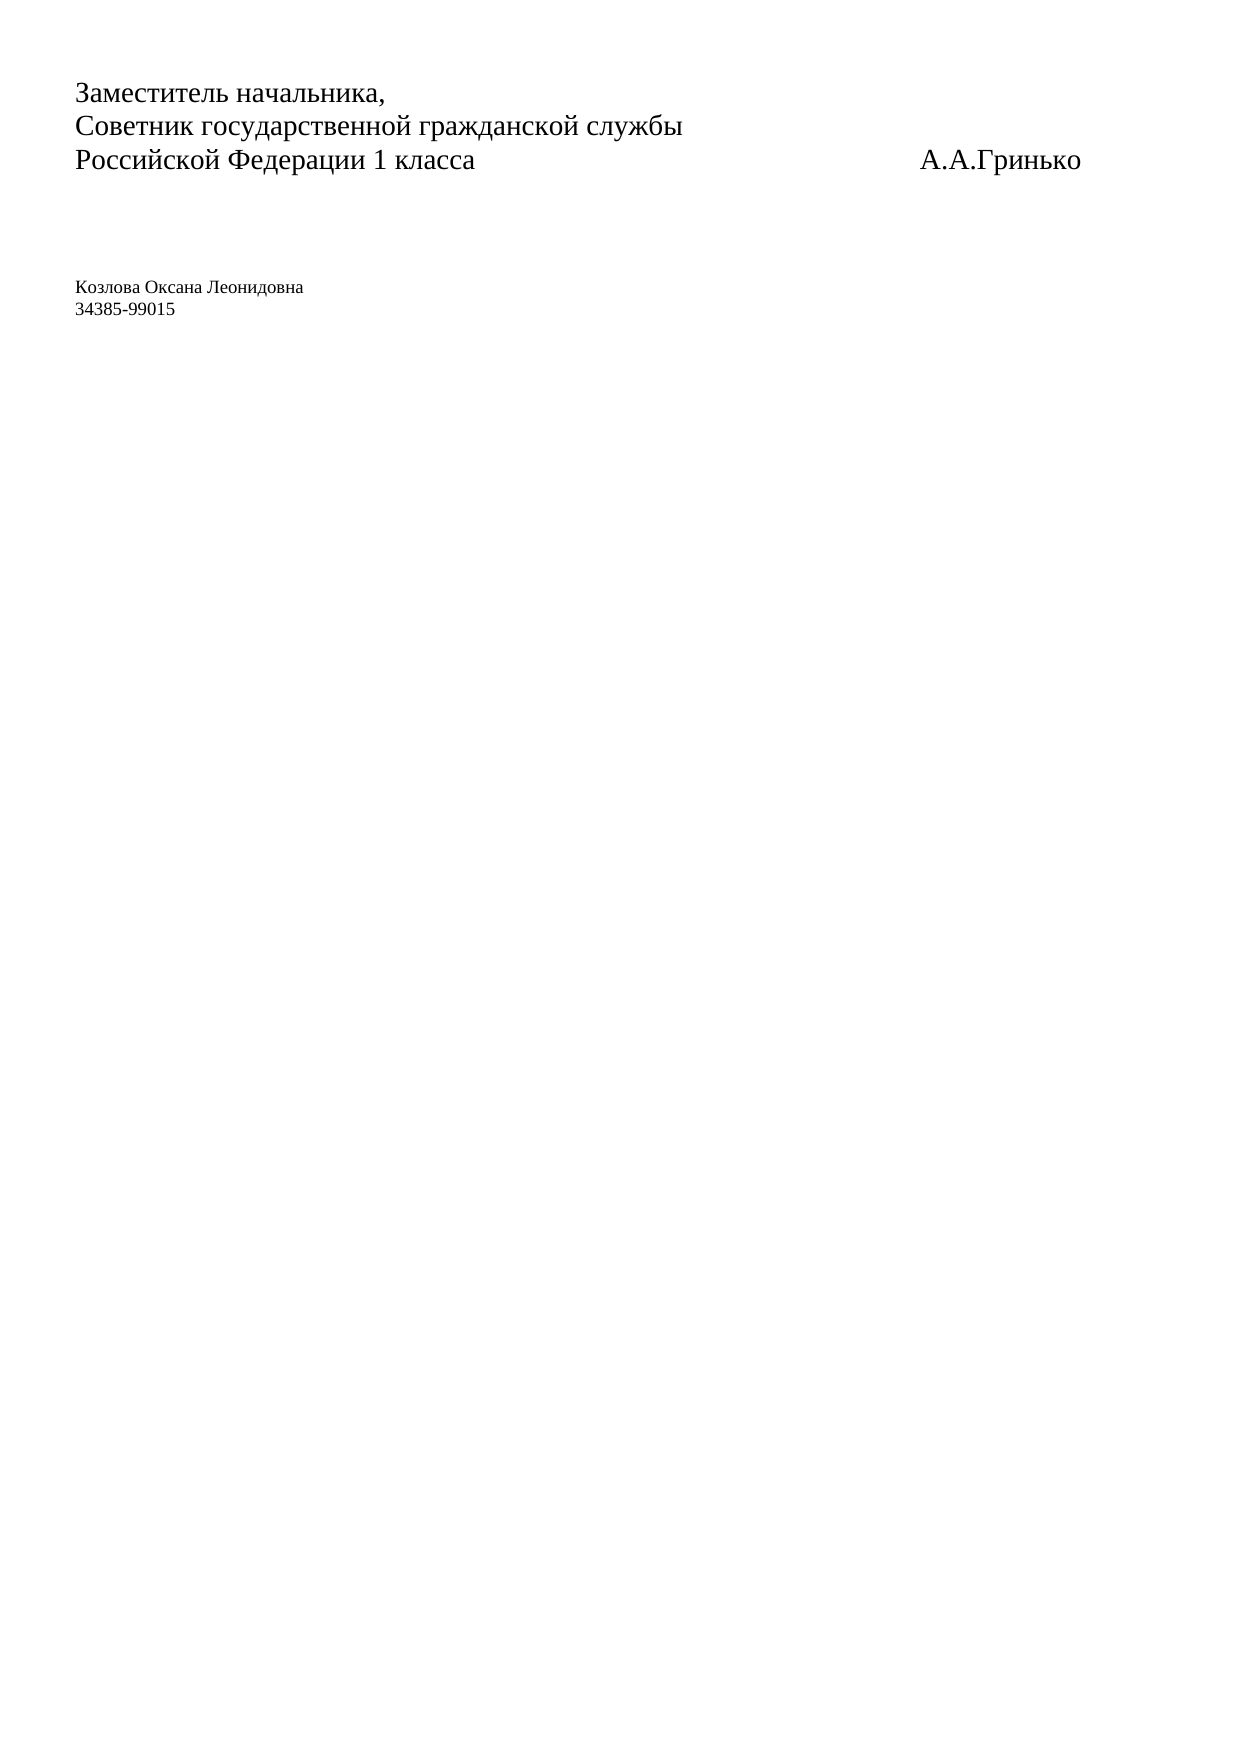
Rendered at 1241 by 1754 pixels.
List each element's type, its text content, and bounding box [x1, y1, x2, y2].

text Советник государственной гражданской службы [75, 108, 1165, 142]
text Козлова Оксана Леонидовна [75, 276, 1165, 298]
text 34385-99015 [75, 298, 1165, 319]
text Российской Федерации 1 класса А.А.Гринько [75, 142, 1165, 176]
text Заместитель начальника, [75, 75, 1165, 108]
